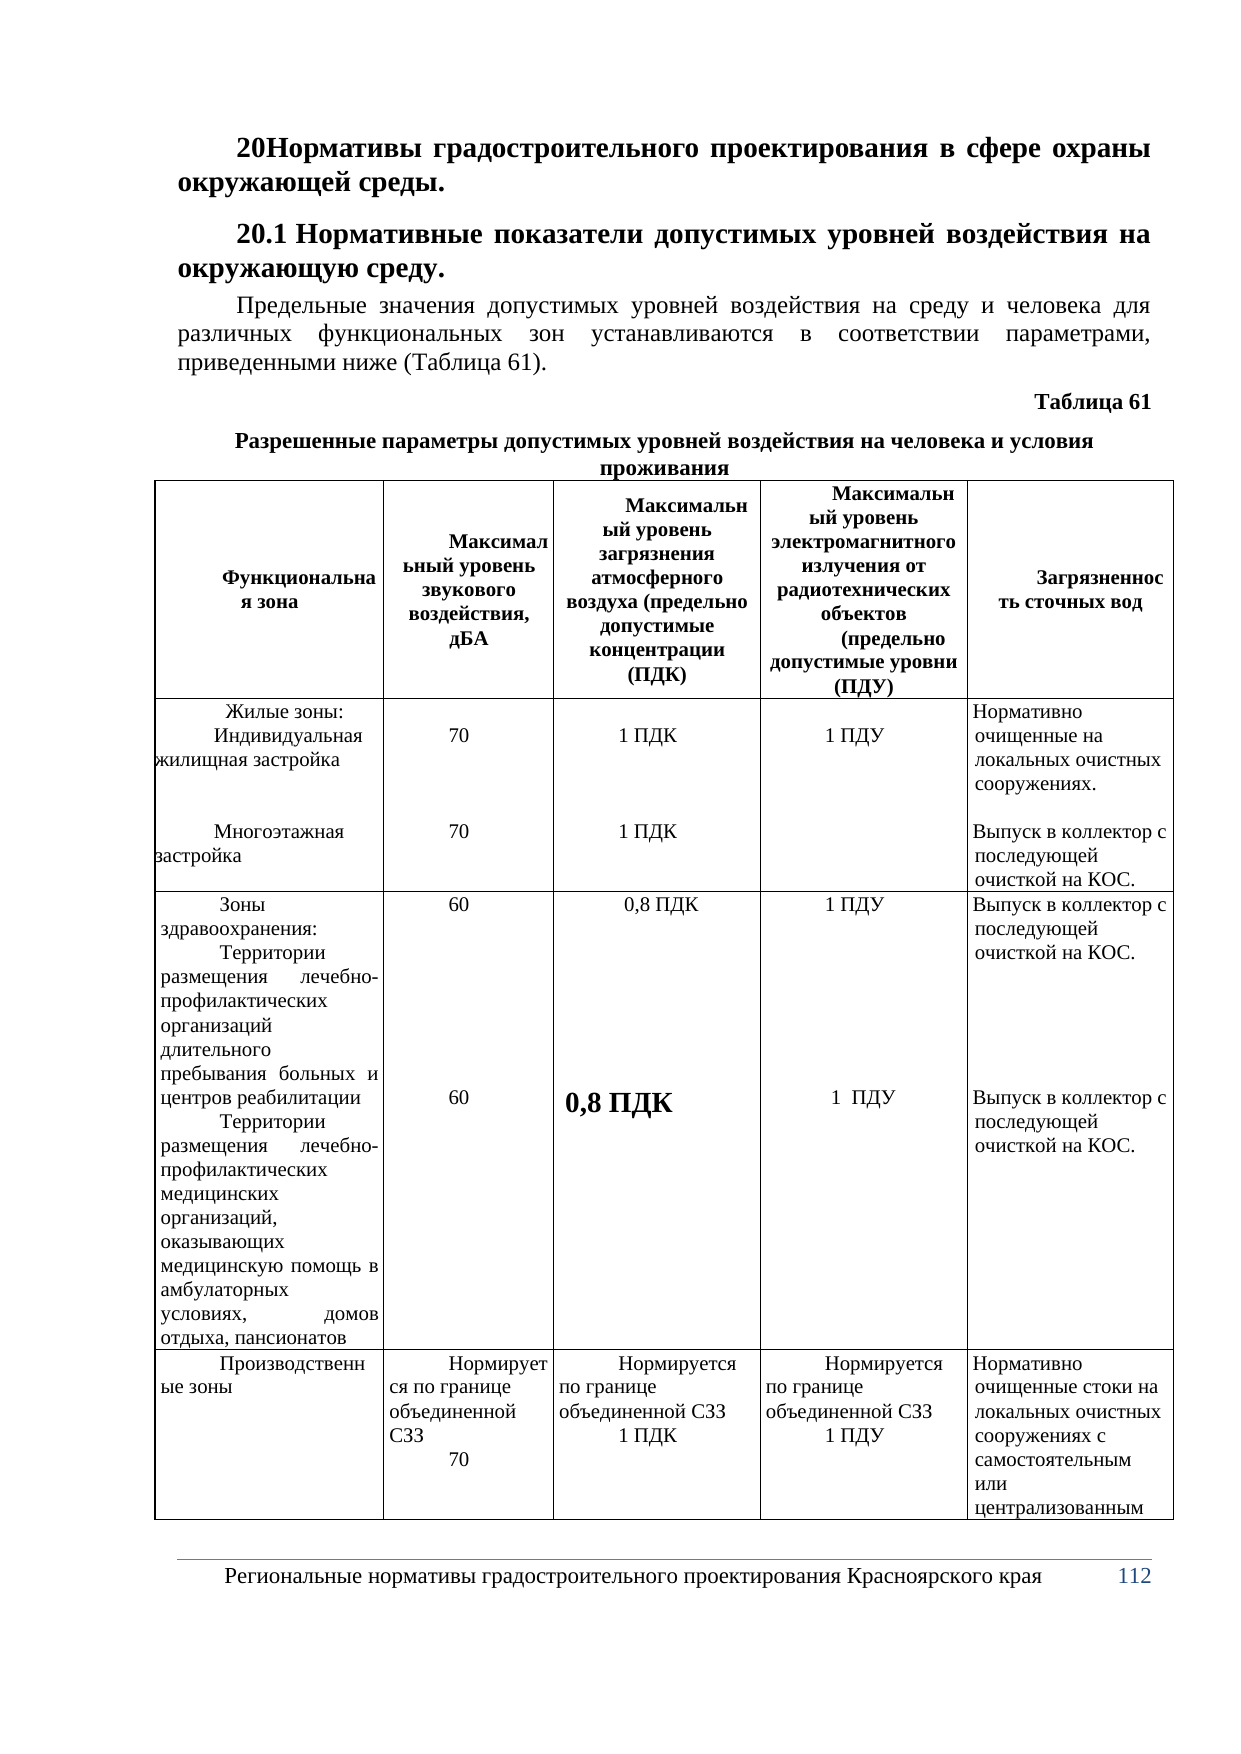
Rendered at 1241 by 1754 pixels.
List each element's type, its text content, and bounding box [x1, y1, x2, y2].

subtitle Нормативы градостроительного проектирования в сфере охраны окружающей среды. [177, 131, 1152, 198]
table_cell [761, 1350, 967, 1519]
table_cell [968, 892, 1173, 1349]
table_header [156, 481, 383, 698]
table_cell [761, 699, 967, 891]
subtitle Нормативные показатели допустимых уровней воздействия на окружающую среду. [177, 216, 1152, 283]
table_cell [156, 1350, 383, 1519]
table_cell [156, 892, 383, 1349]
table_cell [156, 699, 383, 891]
text Разрешенные параметры допустимых уровней воздействия на человека и условия проживания [177, 427, 1152, 480]
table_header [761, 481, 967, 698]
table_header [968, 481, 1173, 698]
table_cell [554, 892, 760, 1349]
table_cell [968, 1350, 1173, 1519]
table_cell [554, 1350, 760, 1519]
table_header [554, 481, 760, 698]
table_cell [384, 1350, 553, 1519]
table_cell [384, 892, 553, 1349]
text Таблица 61 [177, 388, 1152, 415]
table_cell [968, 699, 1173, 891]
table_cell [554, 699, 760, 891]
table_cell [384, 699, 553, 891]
text Предельные значения допустимых уровней воздействия на среду и человека для различных функциональных зон устанавливаются в соответствии параметрами, приведенными ниже (Таблица 61). [177, 290, 1152, 376]
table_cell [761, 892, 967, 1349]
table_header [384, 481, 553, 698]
